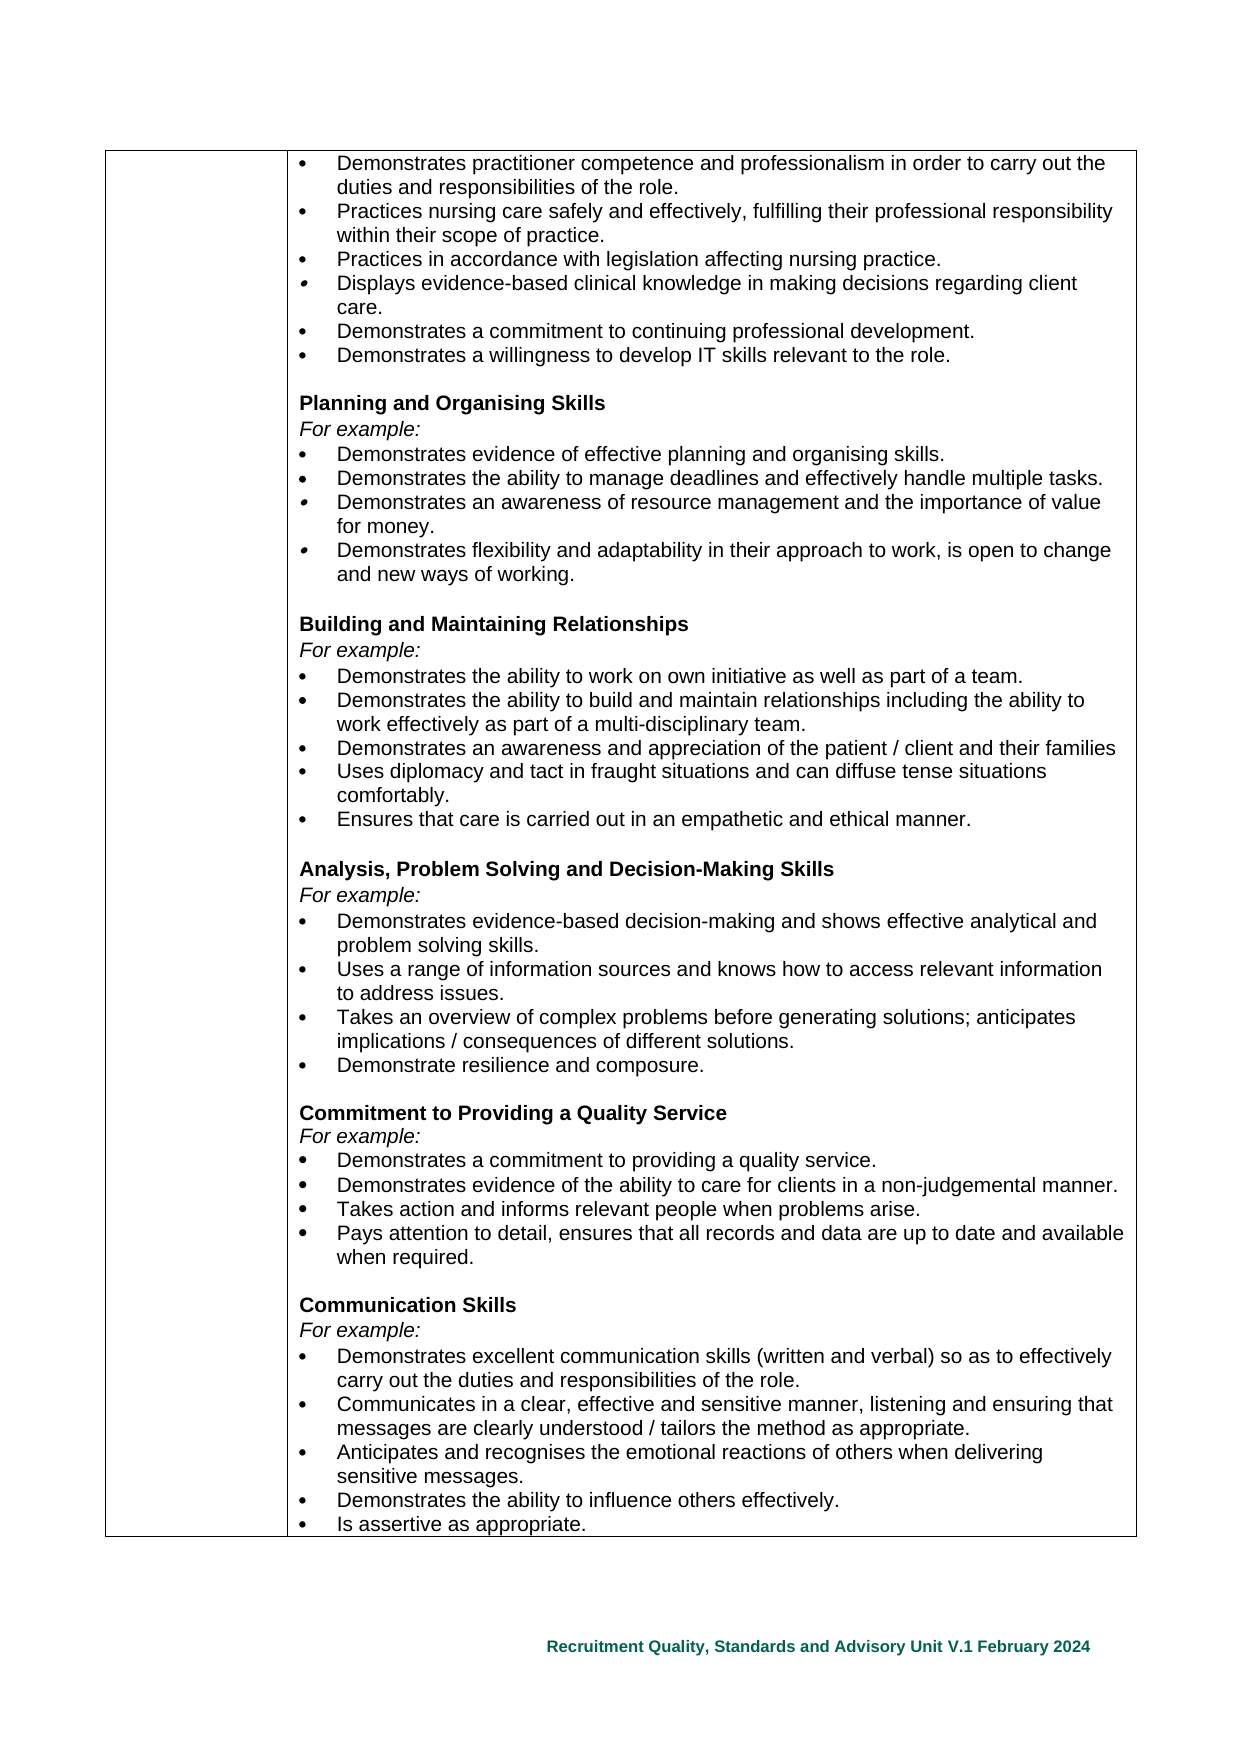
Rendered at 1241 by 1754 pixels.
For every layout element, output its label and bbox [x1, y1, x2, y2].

table_cell [288, 151, 1136, 1536]
table_cell [106, 151, 287, 1536]
